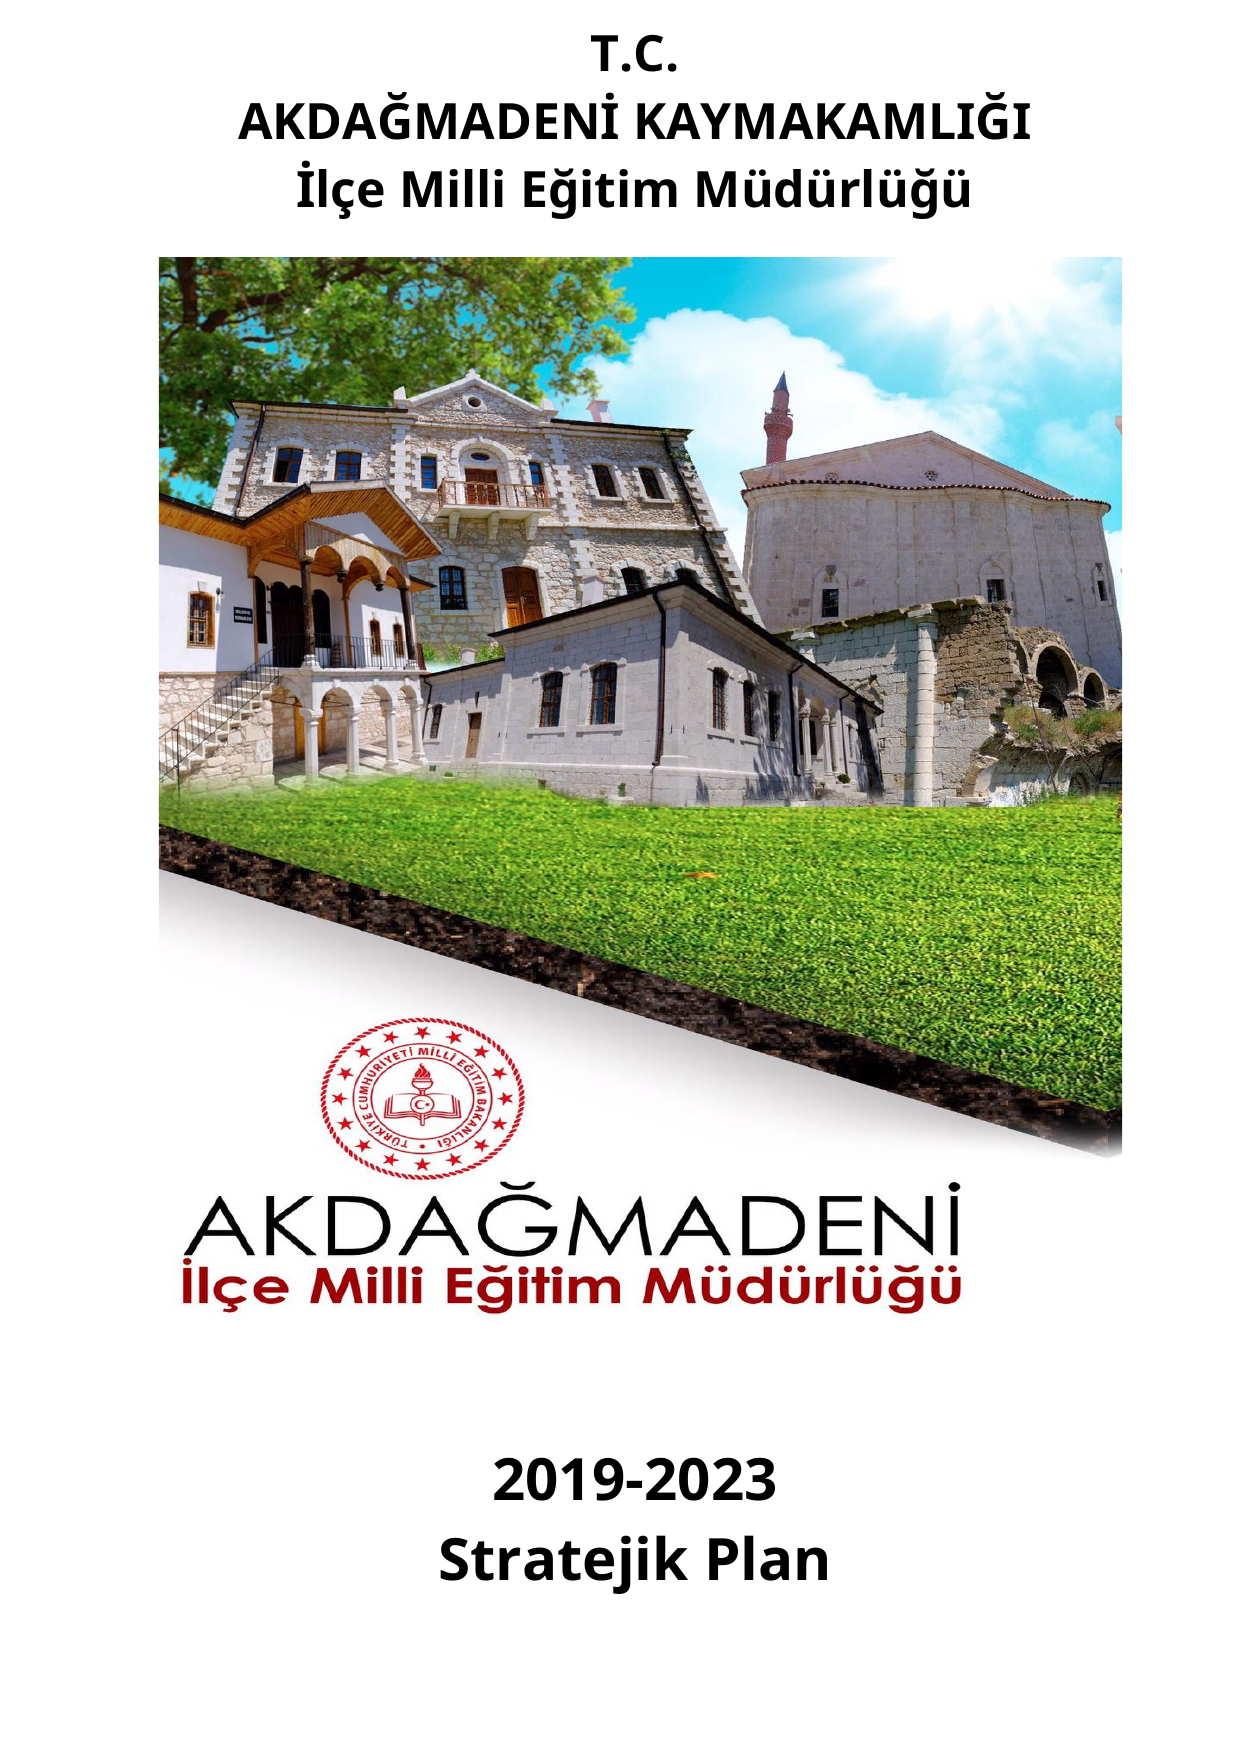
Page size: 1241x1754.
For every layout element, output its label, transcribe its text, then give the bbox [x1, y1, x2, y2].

table_cell [148, 240, 1122, 1370]
picture [158, 257, 1123, 1353]
table_header T.C. AKDAĞMADENİ KAYMAKAMLIĞI İlçe Milli Eğitim Müdürlüğü [148, 0, 1122, 240]
table_cell 2019-2023 Stratejik Plan [148, 1370, 1122, 1665]
